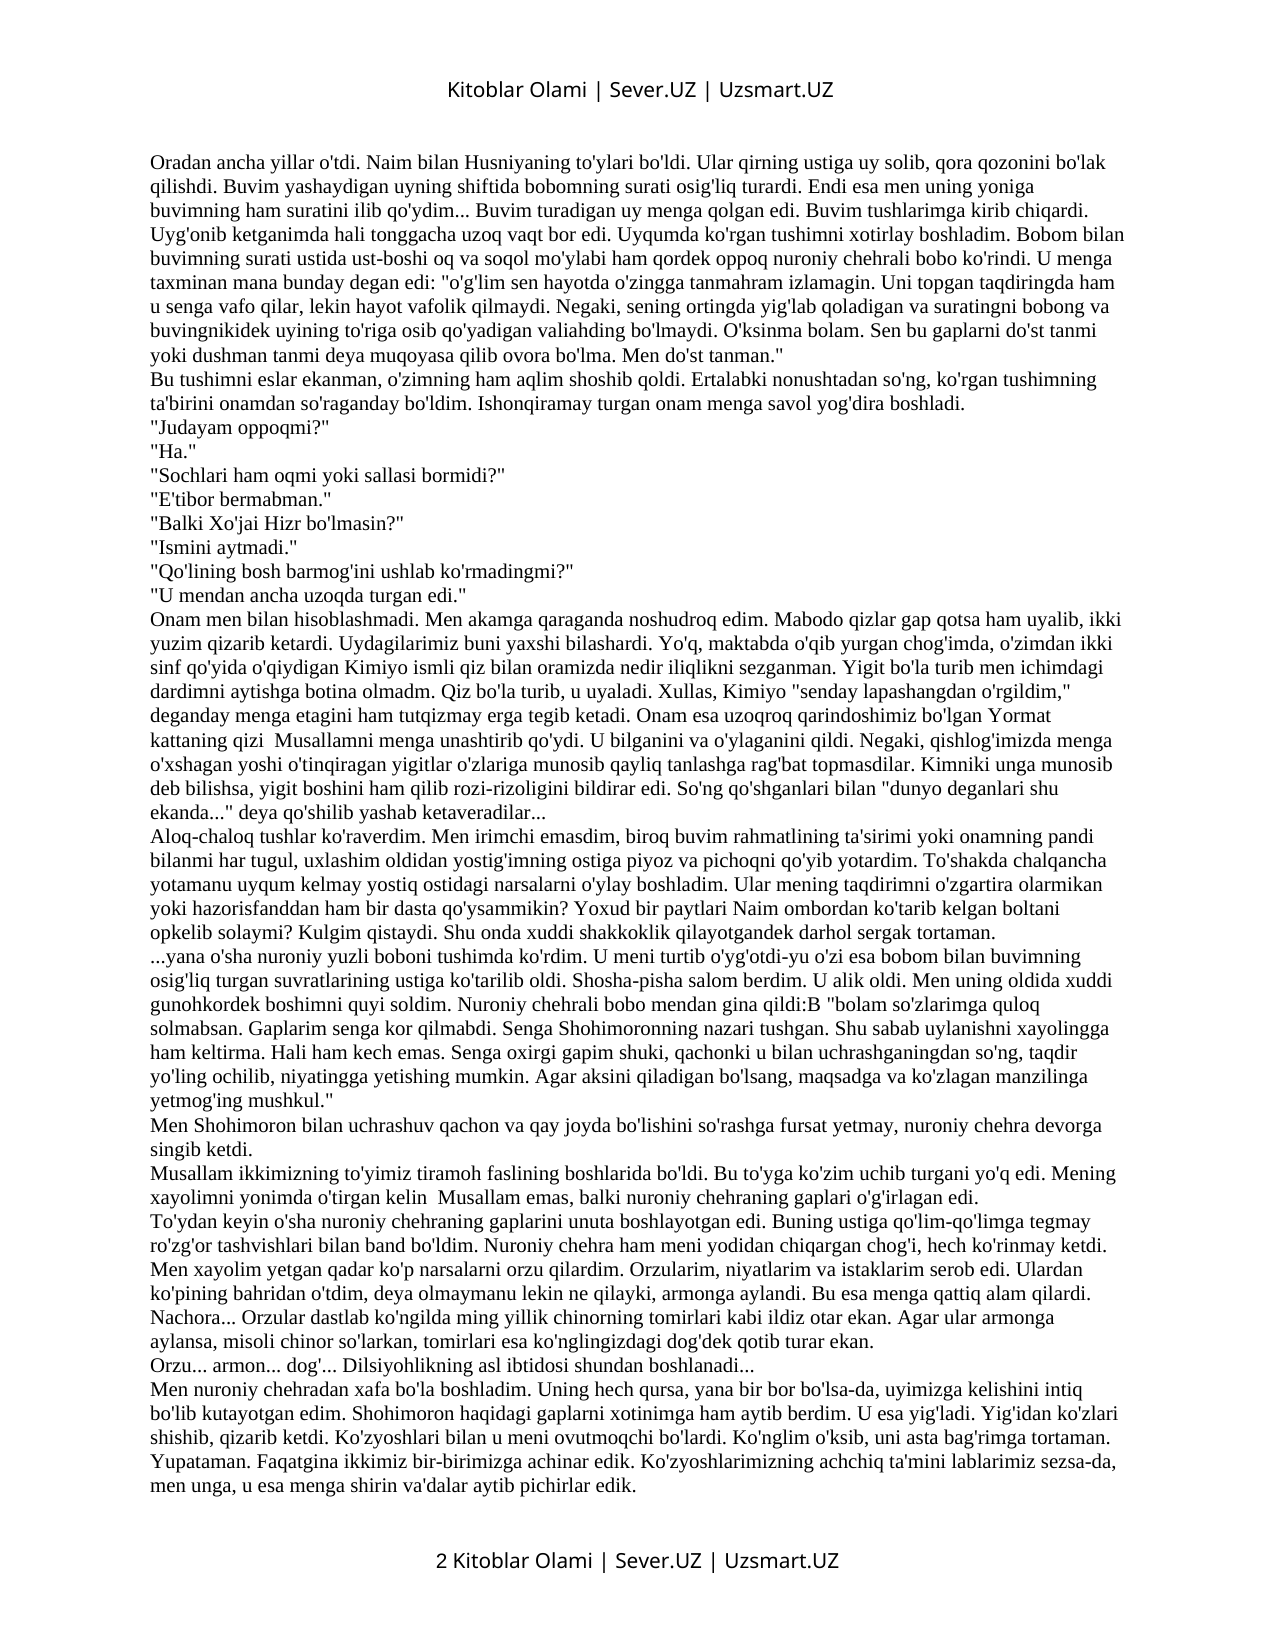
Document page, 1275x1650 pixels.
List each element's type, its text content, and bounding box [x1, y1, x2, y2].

text To'ydan keyin o'sha nuroniy chehraning gaplarini unuta boshlayotgan edi. Buning ustiga qo'lim-qo'limga tegmay ro'zg'or tashvishlari bilan band bo'ldim. Nuroniy chehra ham meni yodidan chiqargan chog'i, hech ko'rinmay ketdi. [150, 1209, 1125, 1257]
text Men nuroniy chehradan xafa bo'la boshladim. Uning hech qursa, yana bir bor bo'lsa-da, uyimizga kelishini intiq bo'lib kutayotgan edim. Shohimoron haqidagi gaplarni xotinimga ham aytib berdim. U esa yig'ladi. Yig'idan ko'zlari shishib, qizarib ketdi. Ko'zyoshlari bilan u meni ovutmoqchi bo'lardi. Ko'nglim o'ksib, uni asta bag'rimga tortaman. Yupataman. Faqatgina ikkimiz bir-birimizga achinar edik. Ko'zyoshlarimizning achchiq ta'mini lablarimiz sezsa-da, men unga, u esa menga shirin va'dalar aytib pichirlar edik. [150, 1377, 1125, 1497]
text "Ismini aytmadi." [150, 535, 1125, 559]
text Uyg'onib ketganimda hali tonggacha uzoq vaqt bor edi. Uyqumda ko'rgan tushimni xotirlay boshladim. Bobom bilan buvimning surati ustida ust-boshi oq va soqol mo'ylabi ham qordek oppoq nuroniy chehrali bobo ko'rindi. U menga taxminan mana bunday degan edi: "o'g'lim sen hayotda o'zingga tanmahram izlamagin. Uni topgan taqdiringda ham u senga vafo qilar, lekin hayot vafolik qilmaydi. Negaki, sening ortingda yig'lab qoladigan va suratingni bobong va buvingnikidek uyining to'riga osib qo'yadigan valiahding bo'lmaydi. O'ksinma bolam. Sen bu gaplarni do'st tanmi yoki dushman tanmi deya muqoyasa qilib ovora bo'lma. Men do'st tanman." [150, 222, 1125, 367]
text "Ha." [150, 439, 1125, 463]
text Orzu... armon... dog'... Dilsiyohlikning asl ibtidosi shundan boshlanadi... [150, 1353, 1125, 1377]
text "E'tibor bermabman." [150, 487, 1125, 511]
text Men Shohimoron bilan uchrashuv qachon va qay joyda bo'lishini so'rashga fursat yetmay, nuroniy chehra devorga singib ketdi. [150, 1112, 1125, 1161]
text Aloq-chaloq tushlar ko'raverdim. Men irimchi emasdim, biroq buvim rahmatlining ta'sirimi yoki onamning pandi bilanmi har tugul, uxlashim oldidan yostig'imning ostiga piyoz va pichoqni qo'yib yotardim. To'shakda chalqancha yotamanu uyqum kelmay yostiq ostidagi narsalarni o'ylay boshladim. Ular mening taqdirimni o'zgartira olarmikan yoki hazorisfanddan ham bir dasta qo'ysammikin? Yoxud bir paytlari Naim ombordan ko'tarib kelgan boltani opkelib solaymi? Kulgim qistaydi. Shu onda xuddi shakkoklik qilayotgandek darhol sergak tortaman. [150, 824, 1125, 944]
text "Judayam oppoqmi?" [150, 415, 1125, 439]
text Onam men bilan hisoblashmadi. Men akamga qaraganda noshudroq edim. Mabodo qizlar gap qotsa ham uyalib, ikki yuzim qizarib ketardi. Uydagilarimiz buni yaxshi bilashardi. Yo'q, maktabda o'qib yurgan chog'imda, o'zimdan ikki sinf qo'yida o'qiydigan Kimiyo ismli qiz bilan oramizda nedir iliqlikni sezganman. Yigit bo'la turib men ichimdagi dardimni aytishga botina olmadm. Qiz bo'la turib, u uyaladi. Xullas, Kimiyo "senday lapashangdan o'rgildim," deganday menga etagini ham tutqizmay erga tegib ketadi. Onam esa uzoqroq qarindoshimiz bo'lgan Yormat kattaning qizi Musallamni menga unashtirib qo'ydi. U bilganini va o'ylaganini qildi. Negaki, qishlog'imizda menga o'xshagan yoshi o'tinqiragan yigitlar o'zlariga munosib qayliq tanlashga rag'bat topmasdilar. Kimniki unga munosib deb bilishsa, yigit boshini ham qilib rozi-rizoligini bildirar edi. So'ng qo'shganlari bilan "dunyo deganlari shu ekanda..." deya qo'shilib yashab ketaveradilar... [150, 607, 1125, 824]
text "Sochlari ham oqmi yoki sallasi bormidi?" [150, 463, 1125, 487]
text ...yana o'sha nuroniy yuzli boboni tushimda ko'rdim. U meni turtib o'yg'otdi-yu o'zi esa bobom bilan buvimning osig'liq turgan suvratlarining ustiga ko'tarilib oldi. Shosha-pisha salom berdim. U alik oldi. Men uning oldida xuddi gunohkordek boshimni quyi soldim. Nuroniy chehrali bobo mendan gina qildi:В "bolam so'zlarimga quloq solmabsan. Gaplarim senga kor qilmabdi. Senga Shohimoronning nazari tushgan. Shu sabab uylanishni xayolingga ham keltirma. Hali ham kech emas. Senga oxirgi gapim shuki, qachonki u bilan uchrashganingdan so'ng, taqdir yo'ling ochilib, niyatingga yetishing mumkin. Agar aksini qiladigan bo'lsang, maqsadga va ko'zlagan manzilinga yetmog'ing mushkul." [150, 944, 1125, 1112]
text Oradan ancha yillar o'tdi. Naim bilan Husniyaning to'ylari bo'ldi. Ular qirning ustiga uy solib, qora qozonini bo'lak qilishdi. Buvim yashaydigan uyning shiftida bobomning surati osig'liq turardi. Endi esa men uning yoniga buvimning ham suratini ilib qo'ydim... Buvim turadigan uy menga qolgan edi. Buvim tushlarimga kirib chiqardi. [150, 150, 1125, 222]
text Men xayolim yetgan qadar ko'p narsalarni orzu qilardim. Orzularim, niyatlarim va istaklarim serob edi. Ulardan ko'pining bahridan o'tdim, deya olmaymanu lekin ne qilayki, armonga aylandi. Bu esa menga qattiq alam qilardi. Nachora... Orzular dastlab ko'ngilda ming yillik chinorning tomirlari kabi ildiz otar ekan. Agar ular armonga aylansa, misoli chinor so'larkan, tomirlari esa ko'nglingizdagi dog'dek qotib turar ekan. [150, 1257, 1125, 1353]
text Musallam ikkimizning to'yimiz tiramoh faslining boshlarida bo'ldi. Bu to'yga ko'zim uchib turgani yo'q edi. Mening xayolimni yonimda o'tirgan kelin Musallam emas, balki nuroniy chehraning gaplari o'g'irlagan edi. [150, 1161, 1125, 1209]
text "Balki Xo'jai Hizr bo'lmasin?" [150, 511, 1125, 535]
text "U mendan ancha uzoqda turgan edi." [150, 583, 1125, 607]
text "Qo'lining bosh barmog'ini ushlab ko'rmadingmi?" [150, 559, 1125, 583]
text Bu tushimni eslar ekanman, o'zimning ham aqlim shoshib qoldi. Ertalabki nonushtadan so'ng, ko'rgan tushimning ta'birini onamdan so'raganday bo'ldim. Ishonqiramay turgan onam menga savol yog'dira boshladi. [150, 367, 1125, 415]
